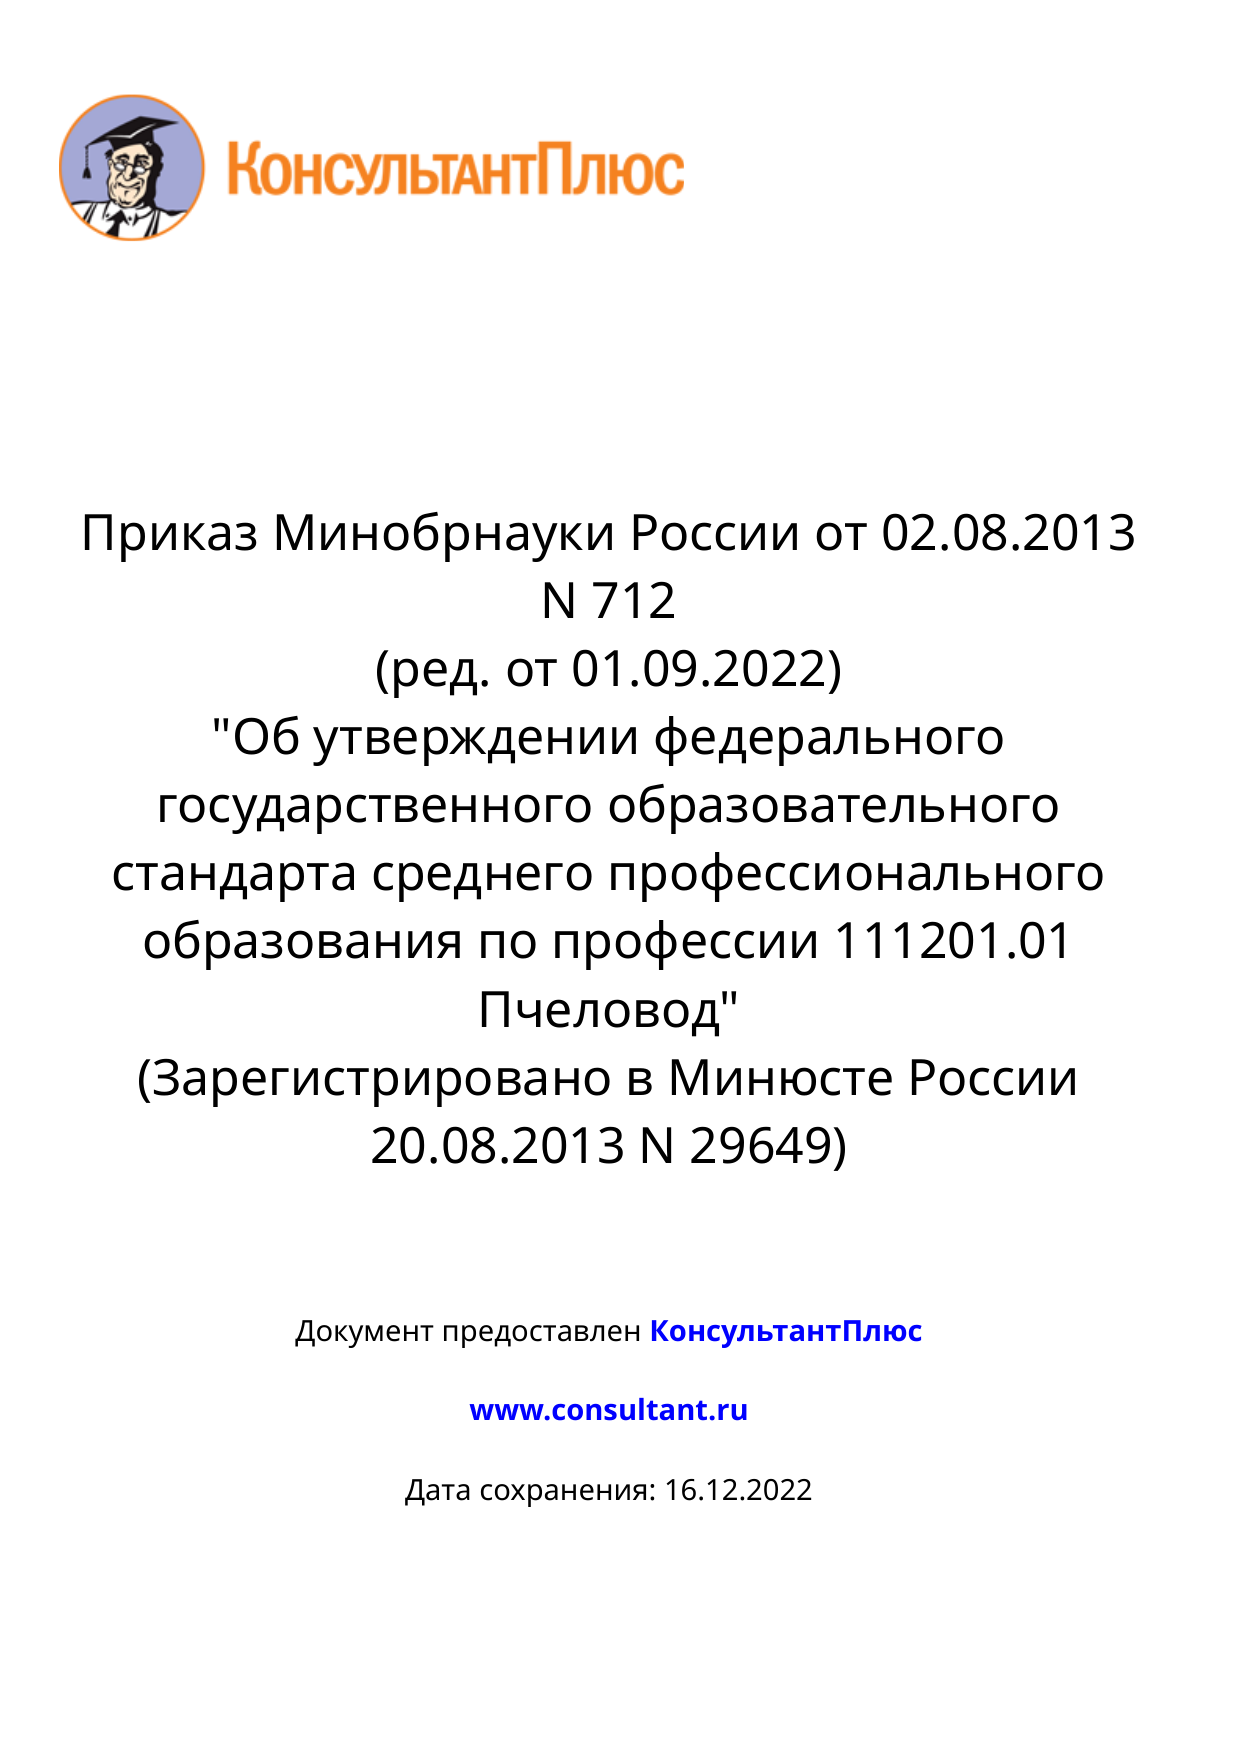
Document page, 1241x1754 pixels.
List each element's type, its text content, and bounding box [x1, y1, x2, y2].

picture [59, 93, 684, 243]
table_cell Документ предоставлен КонсультантПлюс www.consultant.ru Дата сохранения: 16.12.2022 [51, 1272, 1167, 1587]
table_cell Приказ Минобрнауки России от 02.08.2013 N 712 (ред. от 01.09.2022) "Об утверждении федерального государственного образовательного стандарта среднего профессионального образования по профессии 111201.01 Пчеловод" (Зарегистрировано в Минюсте России 20.08.2013 N 29649) [51, 403, 1167, 1272]
table_header [51, 88, 1167, 403]
